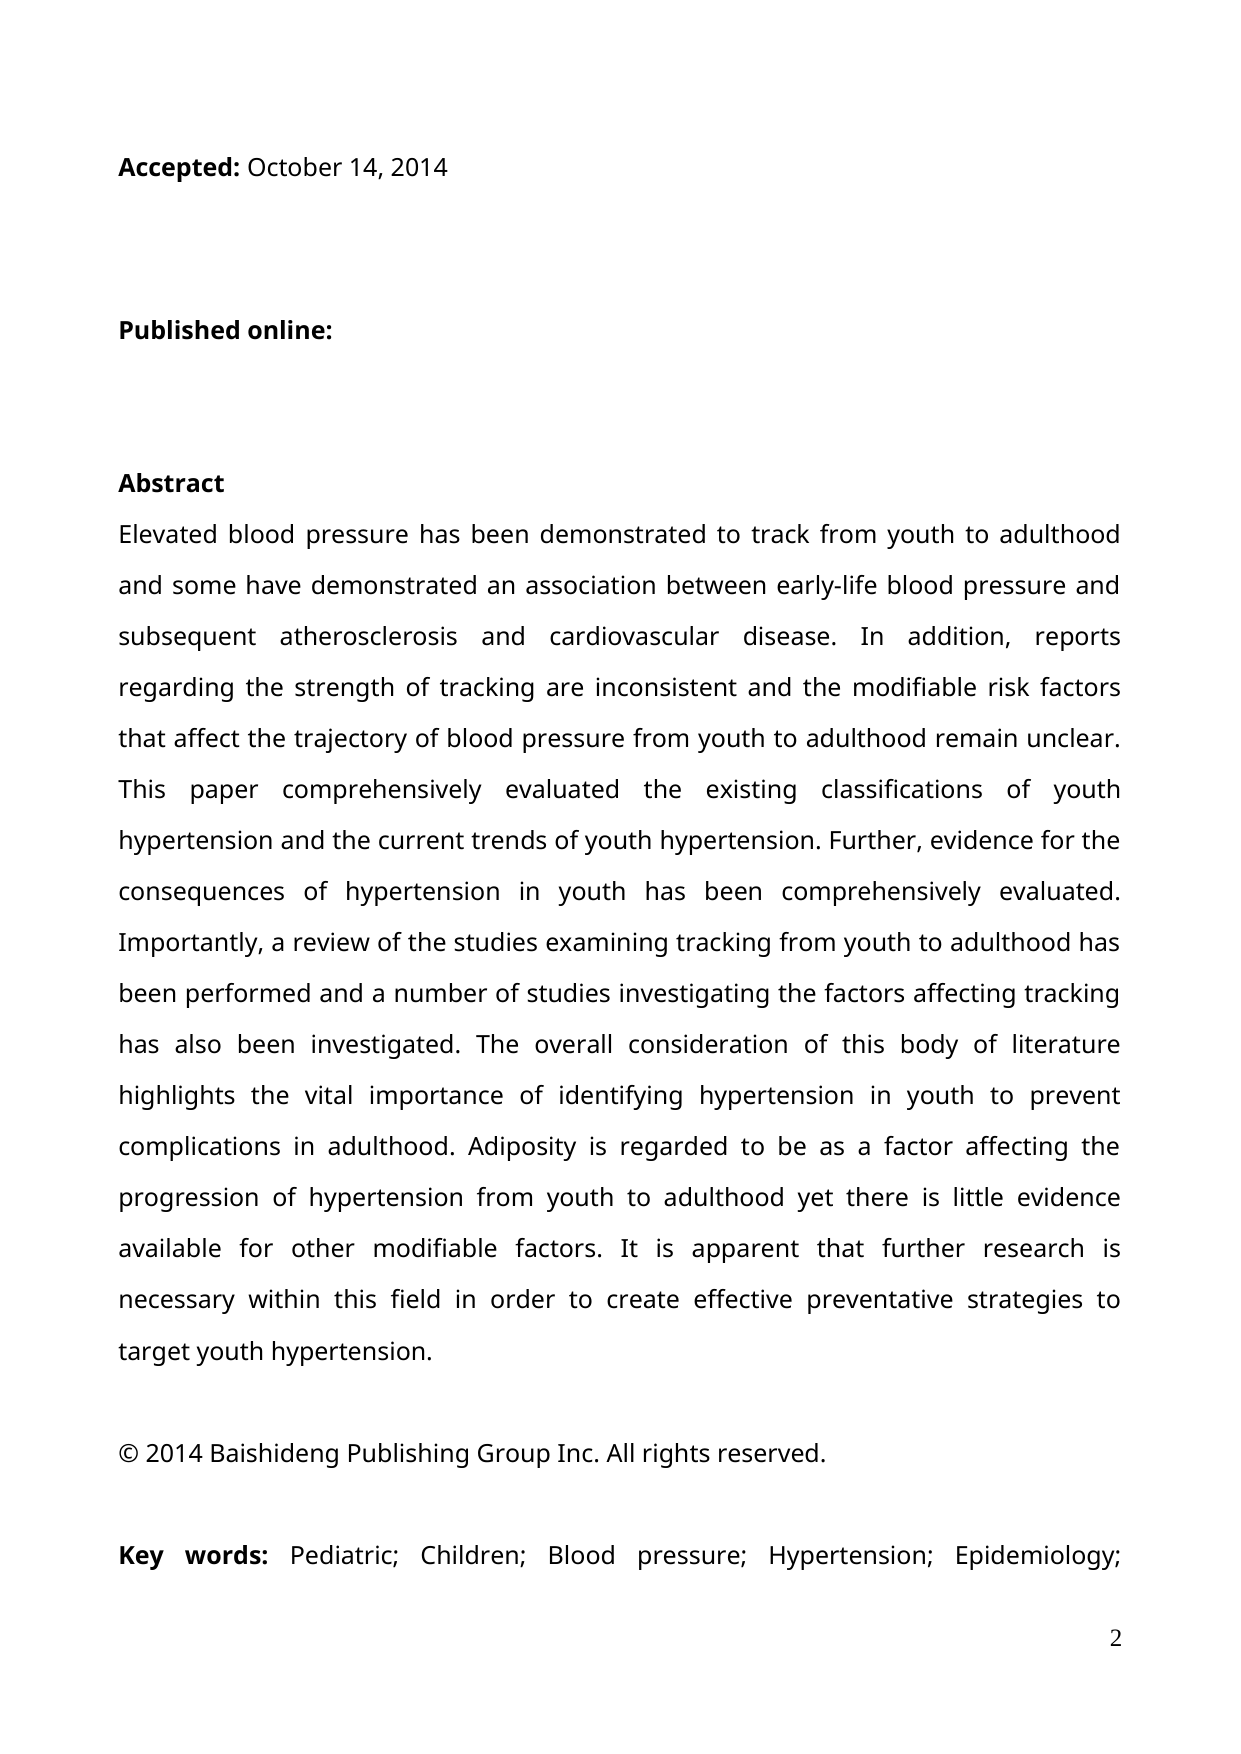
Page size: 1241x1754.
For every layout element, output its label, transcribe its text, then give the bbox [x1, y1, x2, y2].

text Published online: [118, 312, 1122, 346]
text Accepted: October 14, 2014 [118, 150, 1122, 184]
text © 2014 Baishideng Publishing Group Inc. All rights reserved. [118, 1435, 1122, 1469]
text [118, 1537, 1122, 1571]
text Abstract [118, 465, 1122, 499]
text Elevated blood pressure has been demonstrated to track from youth to adulthood and some have demonstrated an association between early-life blood pressure and subsequent atherosclerosis and cardiovascular disease. In addition, reports regarding the strength of tracking are inconsistent and the modifiable risk factors that affect the trajectory of blood pressure from youth to adulthood remain unclear. This paper comprehensively evaluated the existing classifications of youth hypertension and the current trends of youth hypertension. Further, evidence for the consequences of hypertension in youth has been comprehensively evaluated. Importantly, a review of the studies examining tracking from youth to adulthood has been performed and a number of studies investigating the factors affecting tracking has also been investigated. The overall consideration of this body of literature highlights the vital importance of identifying hypertension in youth to prevent complications in adulthood. Adiposity is regarded to be as a factor affecting the progression of hypertension from youth to adulthood yet there is little evidence available for other modifiable factors. It is apparent that further research is necessary within this field in order to create effective preventative strategies to target youth hypertension. [118, 516, 1122, 1367]
